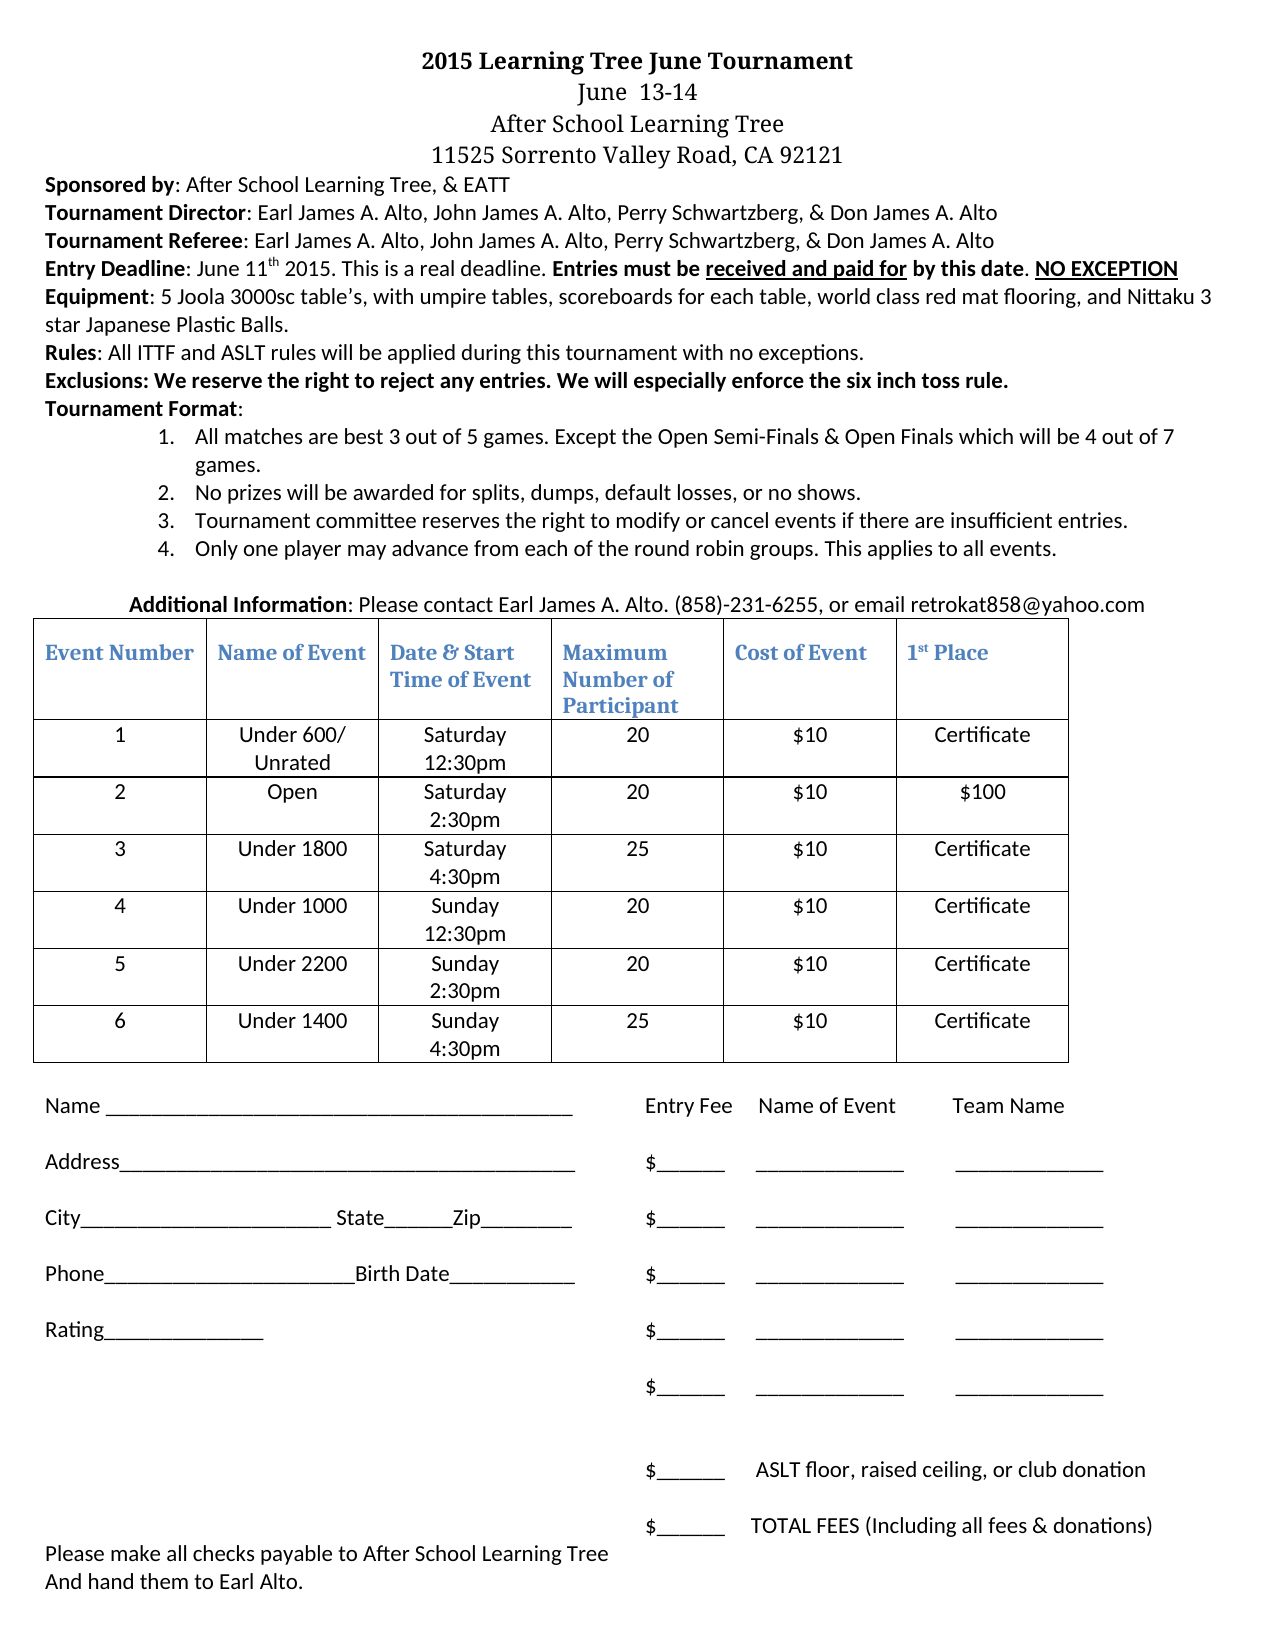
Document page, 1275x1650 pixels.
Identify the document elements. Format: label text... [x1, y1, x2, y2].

table_cell Under 600/ Unrated [207, 720, 378, 776]
text 2015 Learning Tree June Tournament [45, 45, 1230, 76]
table_cell Certificate [897, 892, 1068, 948]
list No prizes will be awarded for splits, dumps, default losses, or no shows. [157, 478, 1230, 506]
table_cell Saturday 12:30pm [379, 720, 551, 776]
text Rating______________ $______ _____________ _____________ [45, 1315, 1230, 1343]
table_cell Certificate [897, 835, 1068, 891]
table_cell Under 1000 [207, 892, 378, 948]
table_cell 20 [552, 892, 723, 948]
table_cell $10 [724, 720, 896, 776]
table_header Event Number [34, 619, 206, 719]
table_cell Saturday 2:30pm [379, 778, 551, 833]
table_cell Sunday 12:30pm [379, 892, 551, 948]
table_header Cost of Event [724, 619, 896, 719]
text Tournament Referee: Earl James A. Alto, John James A. Alto, Perry Schwartzberg, & Don James A. Alto [45, 226, 1230, 254]
table_cell Certificate [897, 949, 1068, 1005]
table_cell $10 [724, 949, 896, 1005]
table_cell 4 [34, 892, 206, 948]
table_cell 25 [552, 1006, 723, 1062]
table_header Name of Event [207, 619, 378, 719]
table_cell 20 [552, 949, 723, 1005]
text $______ TOTAL FEES (Including all fees & donations) [570, 1511, 1230, 1539]
table_cell 2 [34, 778, 206, 833]
table_cell 3 [34, 835, 206, 891]
table_cell Under 1800 [207, 835, 378, 891]
text 11525 Sorrento Valley Road, CA 92121 [45, 139, 1230, 170]
table_cell Under 1400 [207, 1006, 378, 1062]
text Additional Information: Please contact Earl James A. Alto. (858)-231-6255, or email retrokat858@yahoo.com [45, 590, 1230, 618]
text $______ ASLT floor, raised ceiling, or club donation [570, 1455, 1230, 1483]
text $______ _____________ _____________ [45, 1371, 1230, 1399]
text Tournament Director: Earl James A. Alto, John James A. Alto, Perry Schwartzberg, & Don James A. Alto [45, 198, 1230, 226]
text Entry Deadline: June 11th 2015. This is a real deadline. Entries must be received and paid for by this date. NO EXCEPTION [45, 254, 1230, 282]
table_cell Under 2200 [207, 949, 378, 1005]
text June 13-14 [45, 76, 1230, 107]
text City______________________ State______Zip________ $______ _____________ _____________ [45, 1203, 1230, 1231]
table_cell $10 [724, 778, 896, 833]
table_cell 6 [34, 1006, 206, 1062]
table_cell 20 [552, 778, 723, 833]
table_cell Open [207, 778, 378, 833]
list Only one player may advance from each of the round robin groups. This applies to all events. [157, 534, 1230, 562]
text Tournament Format: [45, 394, 1230, 422]
list Tournament committee reserves the right to modify or cancel events if there are insufficient entries. [157, 506, 1230, 534]
text Phone______________________Birth Date___________ $______ _____________ _____________ [45, 1259, 1230, 1287]
text And hand them to Earl Alto. [45, 1567, 1230, 1595]
table_cell Sunday 4:30pm [379, 1006, 551, 1062]
text Please make all checks payable to After School Learning Tree [45, 1539, 1230, 1567]
text Equipment: 5 Joola 3000sc table’s, with umpire tables, scoreboards for each table, world class red mat flooring, and Nittaku 3 star Japanese Plastic Balls. [45, 282, 1230, 338]
list All matches are best 3 out of 5 games. Except the Open Semi-Finals & Open Finals which will be 4 out of 7 games. [157, 422, 1230, 478]
table_cell $10 [724, 892, 896, 948]
table_cell Certificate [897, 720, 1068, 776]
table_header Maximum Number of Participant [552, 619, 723, 719]
table_cell $10 [724, 835, 896, 891]
table_cell Saturday 4:30pm [379, 835, 551, 891]
text Rules: All ITTF and ASLT rules will be applied during this tournament with no exceptions. [45, 338, 1230, 366]
table_cell Certificate [897, 1006, 1068, 1062]
text Sponsored by: After School Learning Tree, & EATT [45, 170, 1230, 198]
table_cell Sunday 2:30pm [379, 949, 551, 1005]
text After School Learning Tree [45, 107, 1230, 139]
text Address________________________________________ $______ _____________ _____________ [45, 1147, 1230, 1175]
table_cell 5 [34, 949, 206, 1005]
table_cell 20 [552, 720, 723, 776]
table_header Date & Start Time of Event [379, 619, 551, 719]
text Name _________________________________________ Entry Fee Name of Event Team Name [45, 1091, 1230, 1119]
text Exclusions: We reserve the right to reject any entries. We will especially enforce the six inch toss rule. [45, 366, 1230, 394]
table_cell 25 [552, 835, 723, 891]
table_cell 1 [34, 720, 206, 776]
table_cell $10 [724, 1006, 896, 1062]
table_cell $100 [897, 778, 1068, 833]
table_header 1st Place [897, 619, 1068, 719]
